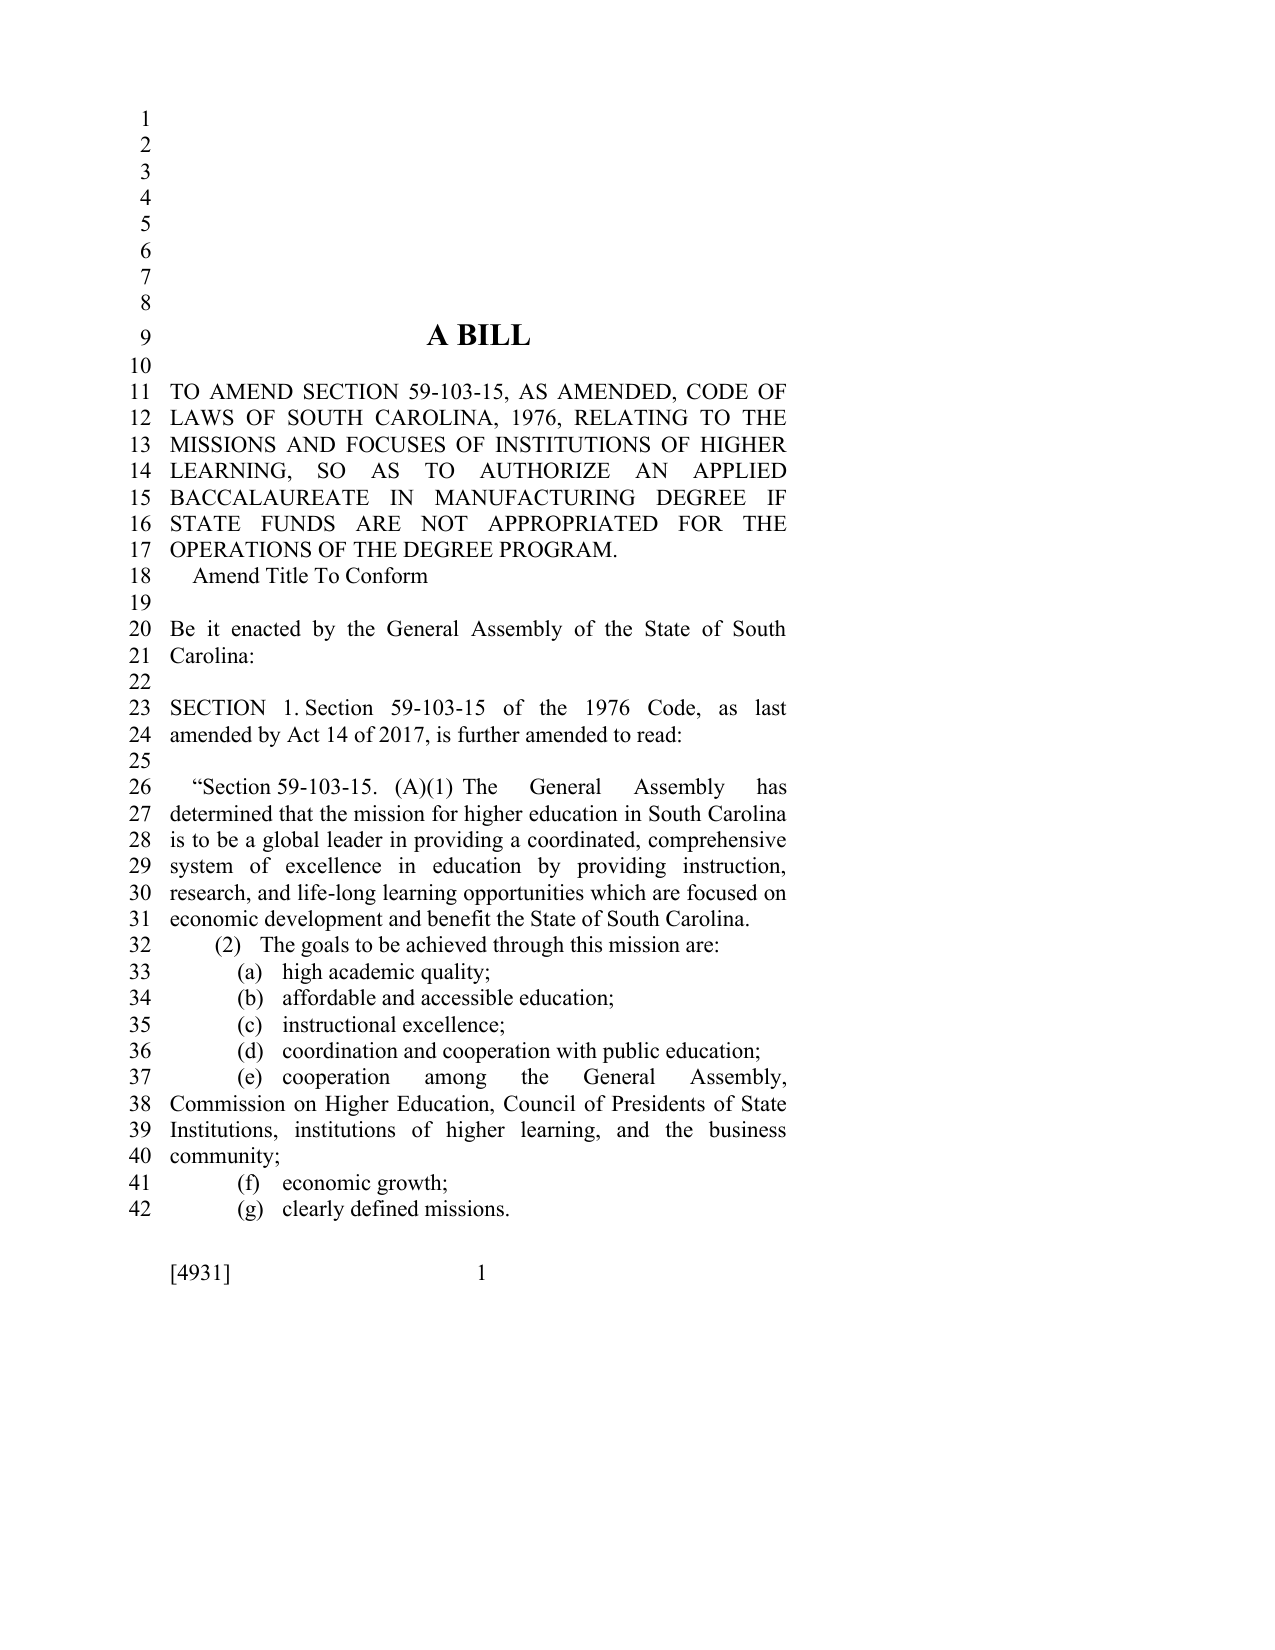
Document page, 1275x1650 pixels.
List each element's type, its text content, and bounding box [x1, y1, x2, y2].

text (d) coordination and cooperation with public education; [169, 1037, 787, 1063]
text (f) economic growth; [169, 1169, 787, 1195]
text (a) high academic quality; [169, 958, 787, 984]
text A BILL [169, 316, 787, 352]
text (b) affordable and accessible education; [169, 984, 787, 1011]
text TO AMEND SECTION 59-103-15, AS AMENDED, CODE OF LAWS OF SOUTH CAROLINA, 1976, RELATING TO THE MISSIONS AND FOCUSES OF INSTITUTIONS OF HIGHER LEARNING, SO AS TO AUTHORIZE AN APPLIED BACCALAUREATE IN MANUFACTURING DEGREE IF STATE FUNDS ARE NOT APPROPRIATED FOR THE OPERATIONS OF THE DEGREE PROGRAM. [169, 378, 787, 563]
text SECTION 1. Section 59-103-15 of the 1976 Code, as last amended by Act 14 of 2017, is further amended to read: [169, 694, 787, 747]
text (g) clearly defined missions. [169, 1195, 787, 1221]
text (c) instructional excellence; [169, 1011, 787, 1037]
text “Section 59-103-15. (A)(1) The General Assembly has determined that the mission for higher education in South Carolina is to be a global leader in providing a coordinated, comprehensive system of excellence in education by providing instruction, research, and life-long learning opportunities which are focused on economic development and benefit the State of South Carolina. [169, 773, 787, 932]
text (2) The goals to be achieved through this mission are: [169, 932, 787, 958]
text Amend Title To Conform [169, 563, 787, 589]
text (e) cooperation among the General Assembly, Commission on Higher Education, Council of Presidents of State Institutions, institutions of higher learning, and the business community; [169, 1063, 787, 1169]
text Be it enacted by the General Assembly of the State of South Carolina: [169, 615, 787, 668]
